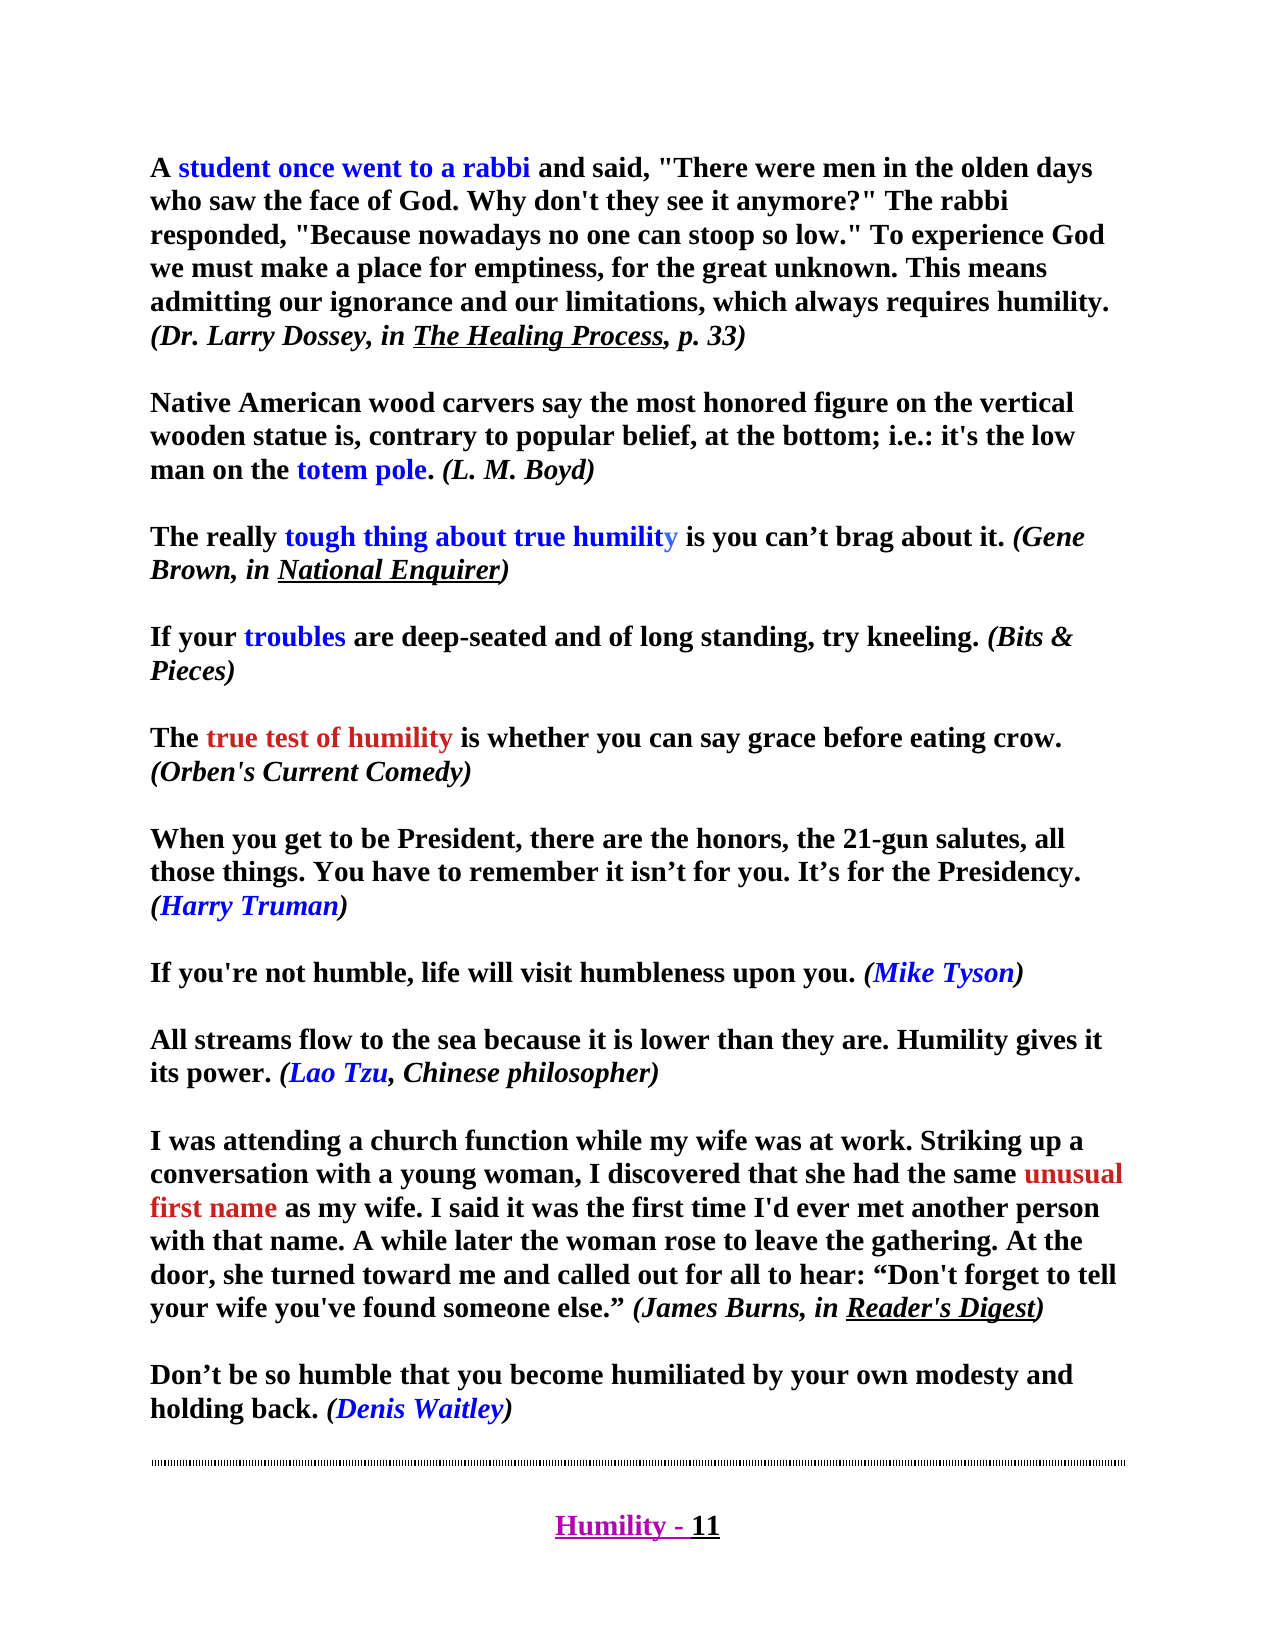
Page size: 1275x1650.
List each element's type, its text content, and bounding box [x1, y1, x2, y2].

text A student once went to a rabbi and said, "There were men in the olden days who saw the face of God. Why don't they see it anymore?" The rabbi responded, "Because nowadays no one can stoop so low." To experience God we must make a place for emptiness, for the great unknown. This means admitting our ignorance and our limitations, which always requires humility. (Dr. Larry Dossey, in The Healing Process, p. 33) [150, 150, 1125, 351]
text If your troubles are deep-seated and of long standing, try kneeling. (Bits & Pieces) [150, 619, 1125, 687]
text The true test of humility is whether you can say grace before eating crow. (Orben's Current Comedy) [150, 720, 1125, 787]
text I was attending a church function while my wife was at work. Striking up a conversation with a young woman, I discovered that she had the same unusual first name as my wife. I said it was the first time I'd ever met another person with that name. A while later the woman rose to leave the gathering. At the door, she turned toward me and called out for all to hear: “Don't forget to tell your wife you've found someone else.” (James Burns, in Reader's Digest) [150, 1123, 1125, 1324]
text Don’t be so humble that you become humiliated by your own modesty and holding back. (Denis Waitley) [150, 1357, 1125, 1424]
text All streams flow to the sea because it is lower than they are. Humility gives it its power. (Lao Tzu, Chinese philosopher) [150, 1022, 1125, 1089]
text If you're not humble, life will visit humbleness upon you. (Mike Tyson) [150, 955, 1125, 988]
text Native American wood carvers say the most honored figure on the vertical wooden statue is, contrary to popular belief, at the bottom; i.e.: it's the low man on the totem pole. (L. M. Boyd) [150, 385, 1125, 485]
text When you get to be President, there are the honors, the 21-gun salutes, all those things. You have to remember it isn’t for you. It’s for the Presidency. (Harry Truman) [150, 821, 1125, 921]
text The really tough thing about true humility is you can’t brag about it. (Gene Brown, in National Enquirer) [150, 519, 1125, 586]
